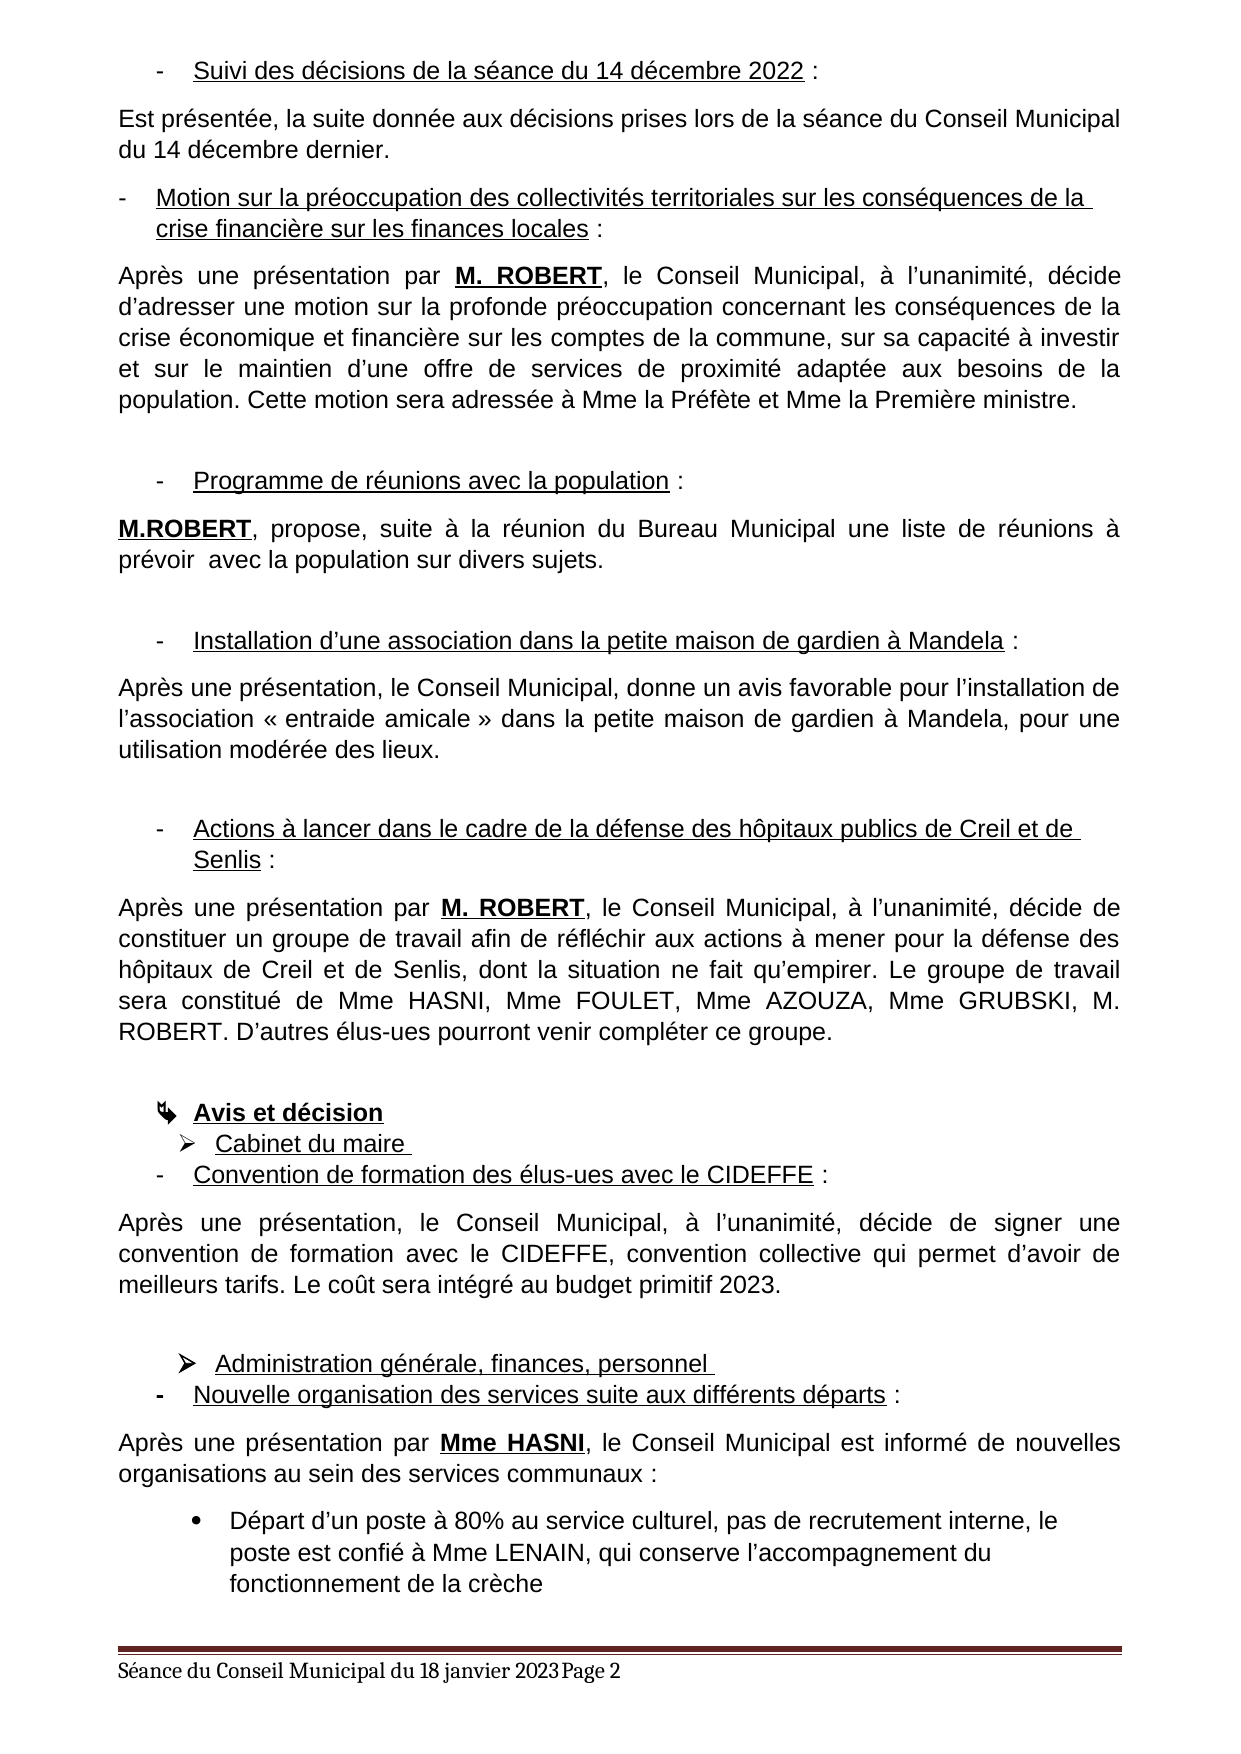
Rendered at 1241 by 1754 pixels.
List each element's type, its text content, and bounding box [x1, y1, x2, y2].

list Programme de réunions avec la population : [156, 466, 1122, 495]
text Est présentée, la suite donnée aux décisions prises lors de la séance du Conseil Municipal du 14 décembre dernier. [118, 104, 1122, 164]
list Suivi des décisions de la séance du 14 décembre 2022 : [156, 56, 1122, 85]
text Après une présentation par Mme HASNI, le Conseil Municipal est informé de nouvelles organisations au sein des services communaux : [118, 1428, 1122, 1487]
list Motion sur la préoccupation des collectivités territoriales sur les conséquences de la crise financière sur les finances locales : [118, 183, 1122, 242]
list Cabinet du maire [177, 1129, 1122, 1158]
list Nouvelle organisation des services suite aux différents départs : [156, 1380, 1122, 1409]
text Après une présentation, le Conseil Municipal, donne un avis favorable pour l’installation de l’association « entraide amicale » dans la petite maison de gardien à Mandela, pour une utilisation modérée des lieux. [118, 673, 1122, 764]
list Avis et décision [156, 1098, 1122, 1127]
list Administration générale, finances, personnel [177, 1349, 1122, 1378]
list Convention de formation des élus-ues avec le CIDEFFE : [156, 1160, 1122, 1189]
list Installation d’une association dans la petite maison de gardien à Mandela : [156, 626, 1122, 654]
list Actions à lancer dans le cadre de la défense des hôpitaux publics de Creil et de Senlis : [156, 814, 1122, 874]
list Départ d’un poste à 80% au service culturel, pas de recrutement interne, le poste est confié à Mme LENAIN, qui conserve l’accompagnement du fonctionnement de la crèche [192, 1506, 1122, 1597]
text Après une présentation par M. ROBERT, le Conseil Municipal, à l’unanimité, décide de constituer un groupe de travail afin de réfléchir aux actions à mener pour la défense des hôpitaux de Creil et de Senlis, dont la situation ne fait qu’empirer. Le groupe de travail sera constitué de Mme HASNI, Mme FOULET, Mme AZOUZA, Mme GRUBSKI, M. ROBERT. D’autres élus-ues pourront venir compléter ce groupe. [118, 893, 1122, 1046]
text Après une présentation, le Conseil Municipal, à l’unanimité, décide de signer une convention de formation avec le CIDEFFE, convention collective qui permet d’avoir de meilleurs tarifs. Le coût sera intégré au budget primitif 2023. [118, 1208, 1122, 1299]
text Après une présentation par M. ROBERT, le Conseil Municipal, à l’unanimité, décide d’adresser une motion sur la profonde préoccupation concernant les conséquences de la crise économique et financière sur les comptes de la commune, sur sa capacité à investir et sur le maintien d’une offre de services de proximité adaptée aux besoins de la population. Cette motion sera adressée à Mme la Préfète et Mme la Première ministre. [118, 261, 1122, 414]
text M.ROBERT, propose, suite à la réunion du Bureau Municipal une liste de réunions à prévoir avec la population sur divers sujets. [118, 514, 1122, 574]
